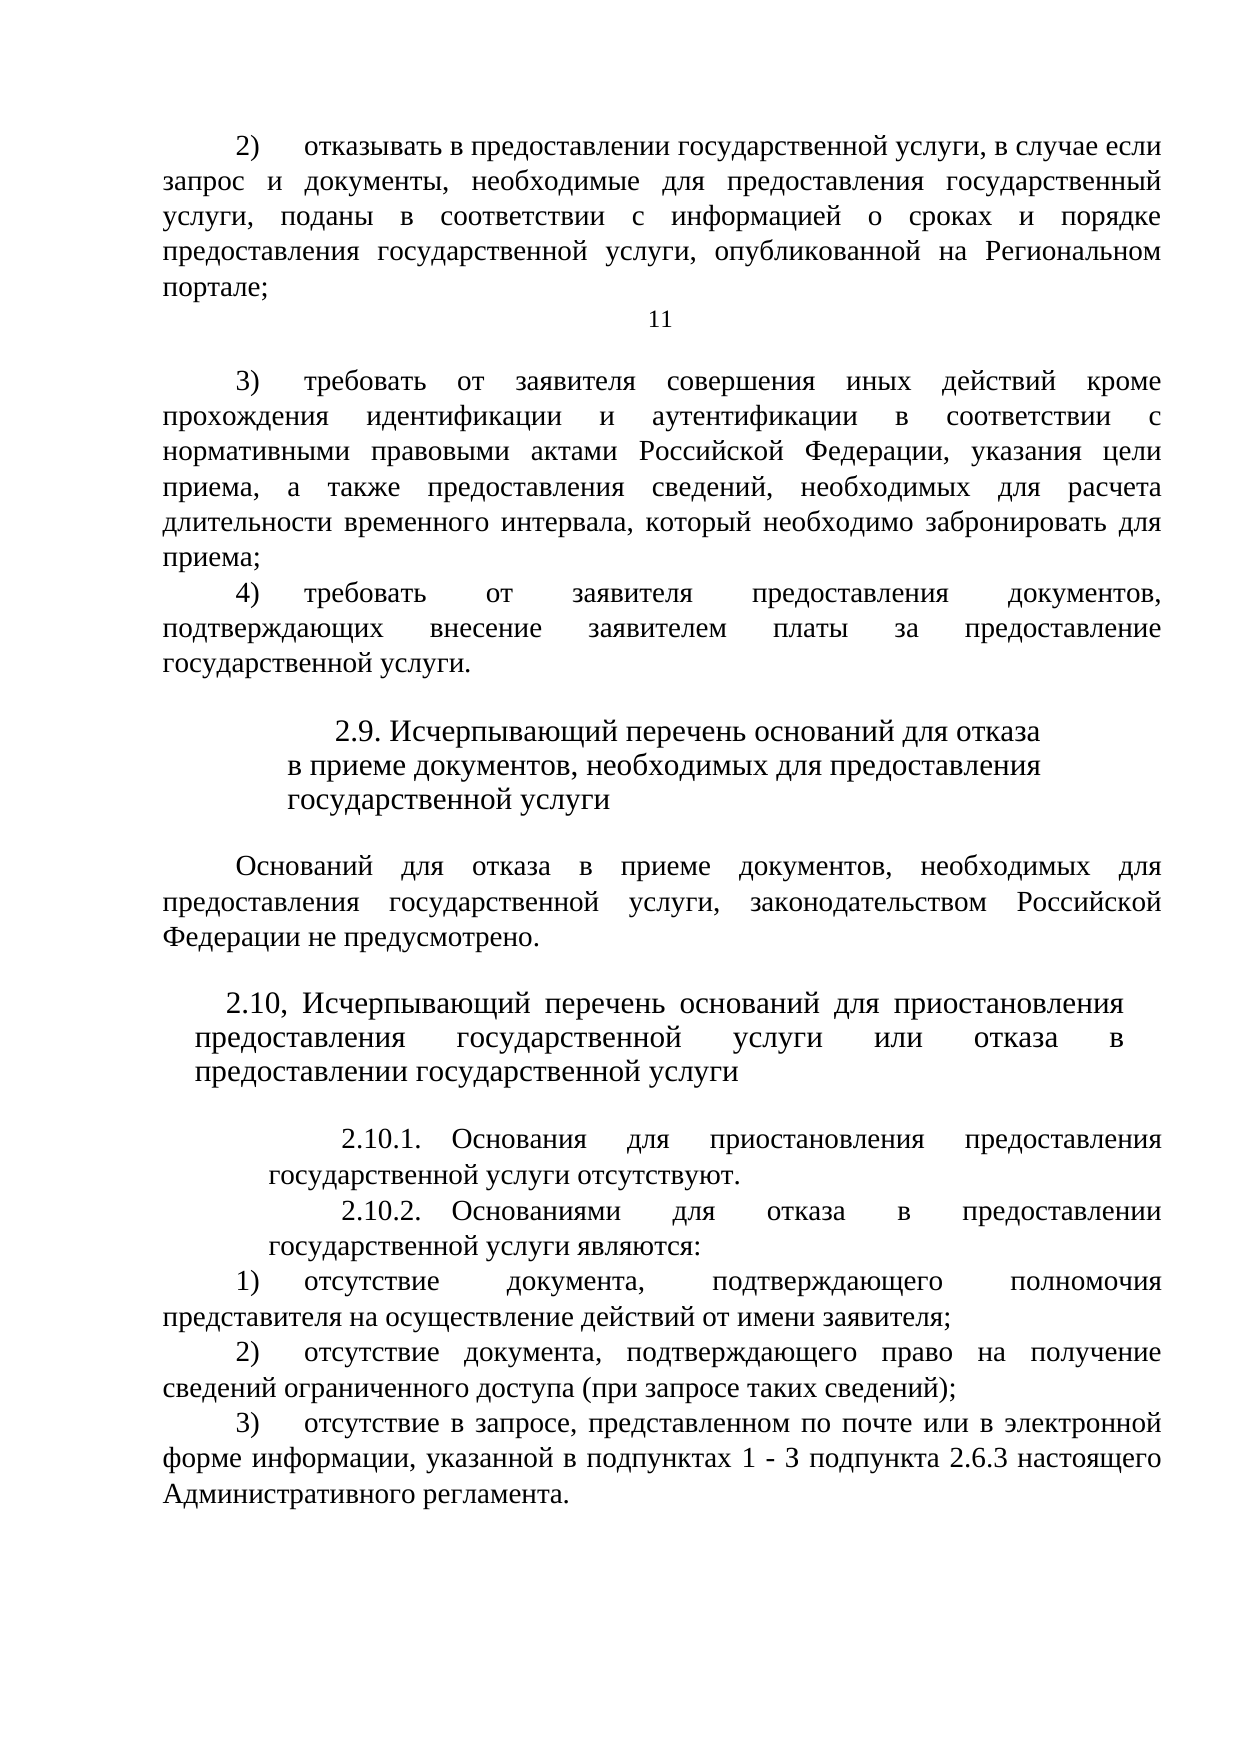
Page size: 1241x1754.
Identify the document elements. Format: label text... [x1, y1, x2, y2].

list отсутствие в запросе, представленном по почте или в электронной форме информации, указанной в подпунктах 1 - З подпункта 2.6.3 настоящего Административного регламента. [162, 1405, 1162, 1509]
list требовать от заявителя предоставления документов, подтверждающих внесение заявителем платы за предоставление государственной услуги. [162, 575, 1162, 679]
text 2.9. Исчерпывающий перечень оснований для отказа в приеме документов, необходимых для предоставления государственной услуги [287, 714, 1057, 816]
text 11 [273, 304, 1047, 333]
list Основания для приостановления предоставления государственной услуги отсутствуют. [268, 1122, 1162, 1190]
list отсутствие документа, подтверждающего полномочия представителя на осуществление действий от имени заявителя; [162, 1263, 1162, 1332]
text 2.10, Исчерпывающий перечень оснований для приостановления предоставления государственной услуги или отказа в предоставлении государственной услуги [194, 986, 1125, 1088]
list отсутствие документа, подтверждающего право на получение сведений ограниченного доступа (при запросе таких сведений); [162, 1334, 1162, 1403]
text Оснований для отказа в приеме документов, необходимых для предоставления государственной услуги, законодательством Российской Федерации не предусмотрено. [162, 848, 1162, 952]
list требовать от заявителя совершения иных действий кроме прохождения идентификации и аутентификации в соответствии с нормативными правовыми актами Российской Федерации, указания цели приема, а также предоставления сведений, необходимых для расчета длительности временного интервала, который необходимо забронировать для приема; [162, 363, 1162, 573]
list отказывать в предоставлении государственной услуги, в случае если запрос и документы, необходимые для предоставления государственный услуги, поданы в соответствии с информацией о сроках и порядке предоставления государственной услуги, опубликованной на Региональном портале; [162, 128, 1162, 302]
list Основаниями для отказа в предоставлении государственной услуги являются: [268, 1193, 1162, 1261]
